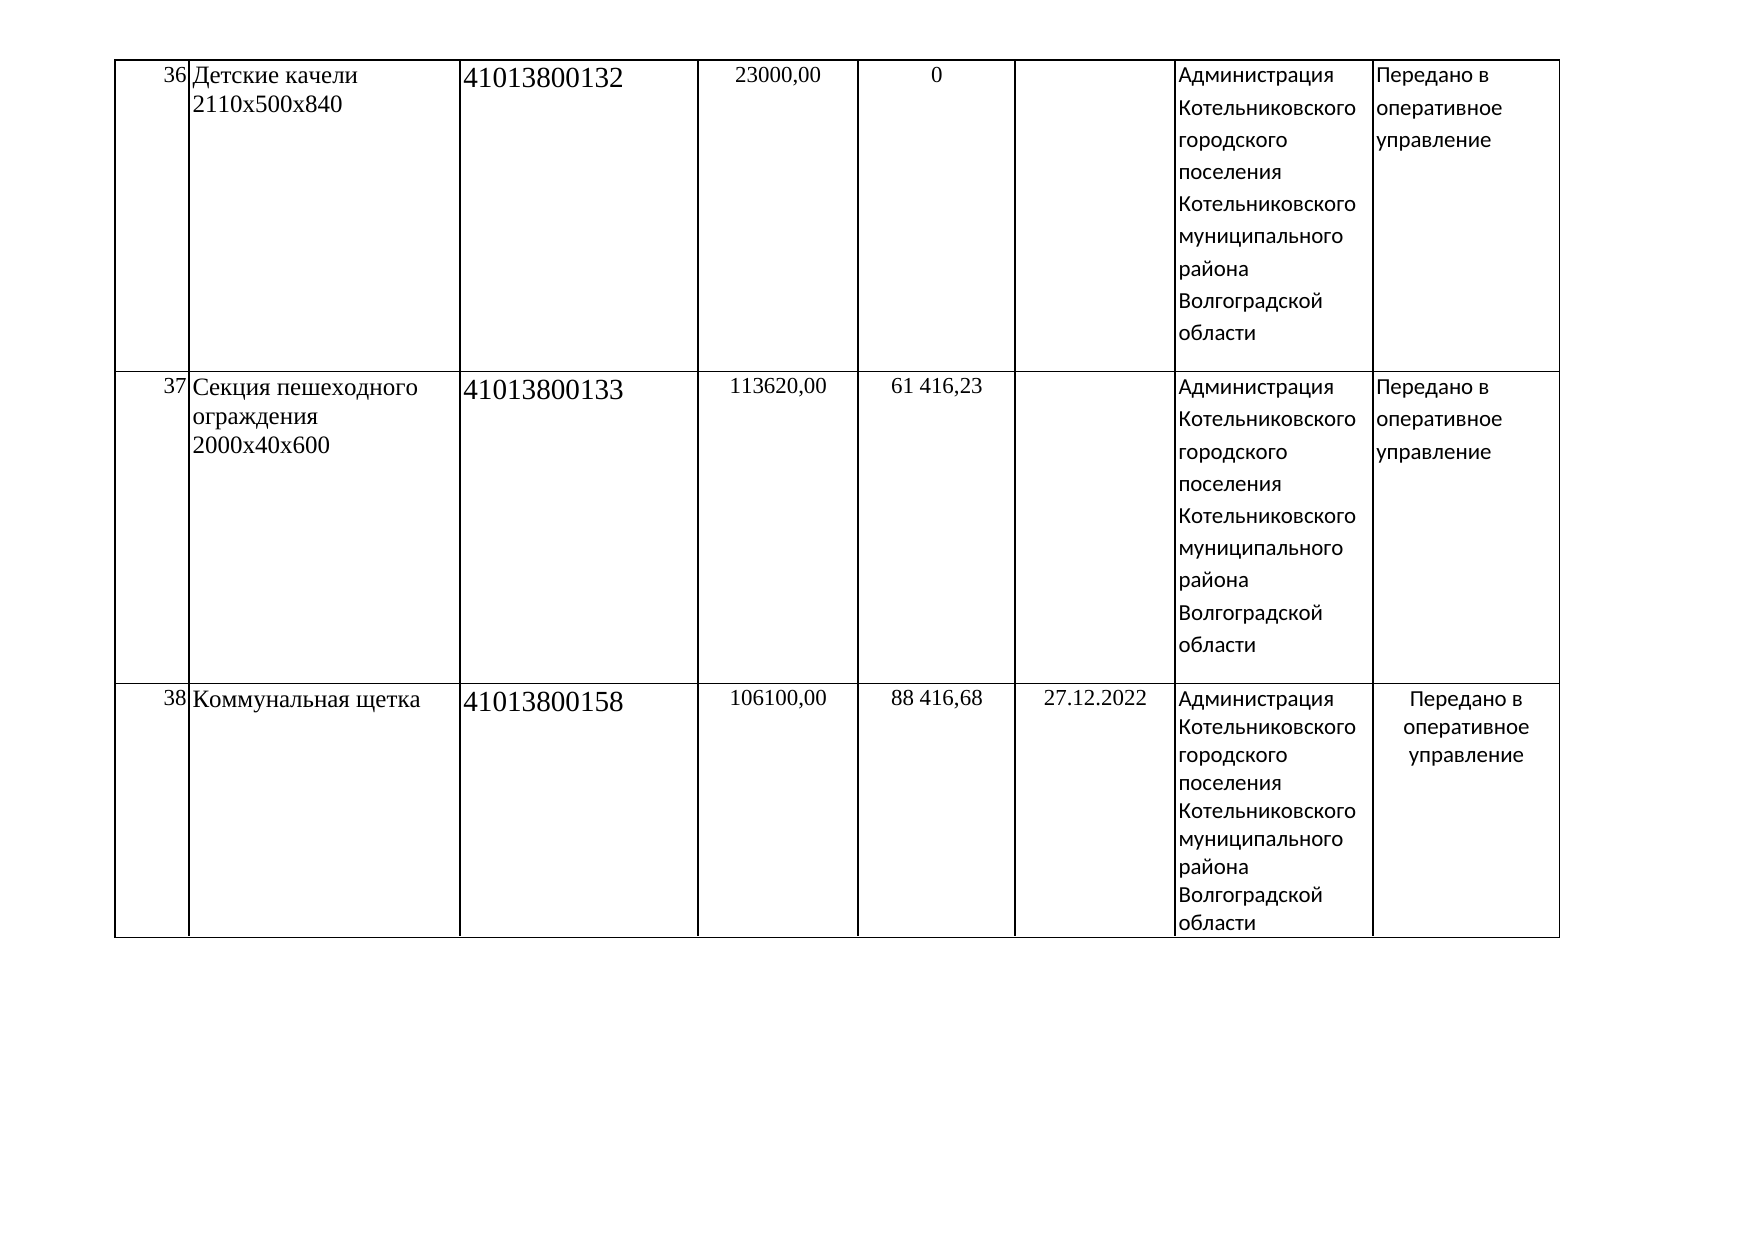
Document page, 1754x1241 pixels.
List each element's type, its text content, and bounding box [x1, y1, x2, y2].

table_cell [1374, 684, 1559, 936]
table_cell Детские качели 2110х500х840 [190, 61, 459, 371]
table_cell 106100,00 [699, 684, 857, 936]
table_cell 23000,00 [699, 61, 857, 371]
table_cell 27.12.2022 [1016, 684, 1174, 936]
table_cell 113620,00 [699, 372, 857, 683]
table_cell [1176, 684, 1372, 936]
table_cell 41013800158 [461, 684, 697, 936]
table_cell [1374, 61, 1559, 371]
table_cell 38 [116, 684, 188, 936]
table_cell Администрация Котельниковского городского поселения Котельниковского муниципального района Волгоградской области [1176, 372, 1372, 683]
table_cell Коммунальная щетка [190, 684, 459, 936]
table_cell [1176, 61, 1372, 371]
table_cell [1016, 372, 1174, 683]
table_cell 37 [116, 372, 188, 683]
table_cell Секция пешеходного ограждения 2000х40х600 [190, 372, 459, 683]
table_cell 36 [116, 61, 188, 371]
table_cell [1016, 61, 1174, 371]
table_cell 88 416,68 [859, 684, 1014, 936]
table_cell 0 [859, 61, 1014, 371]
table_cell 41013800132 [461, 61, 697, 371]
table_cell 41013800133 [461, 372, 697, 683]
table_cell Передано в оперативное управление [1374, 372, 1559, 683]
table_cell 61 416,23 [859, 372, 1014, 683]
